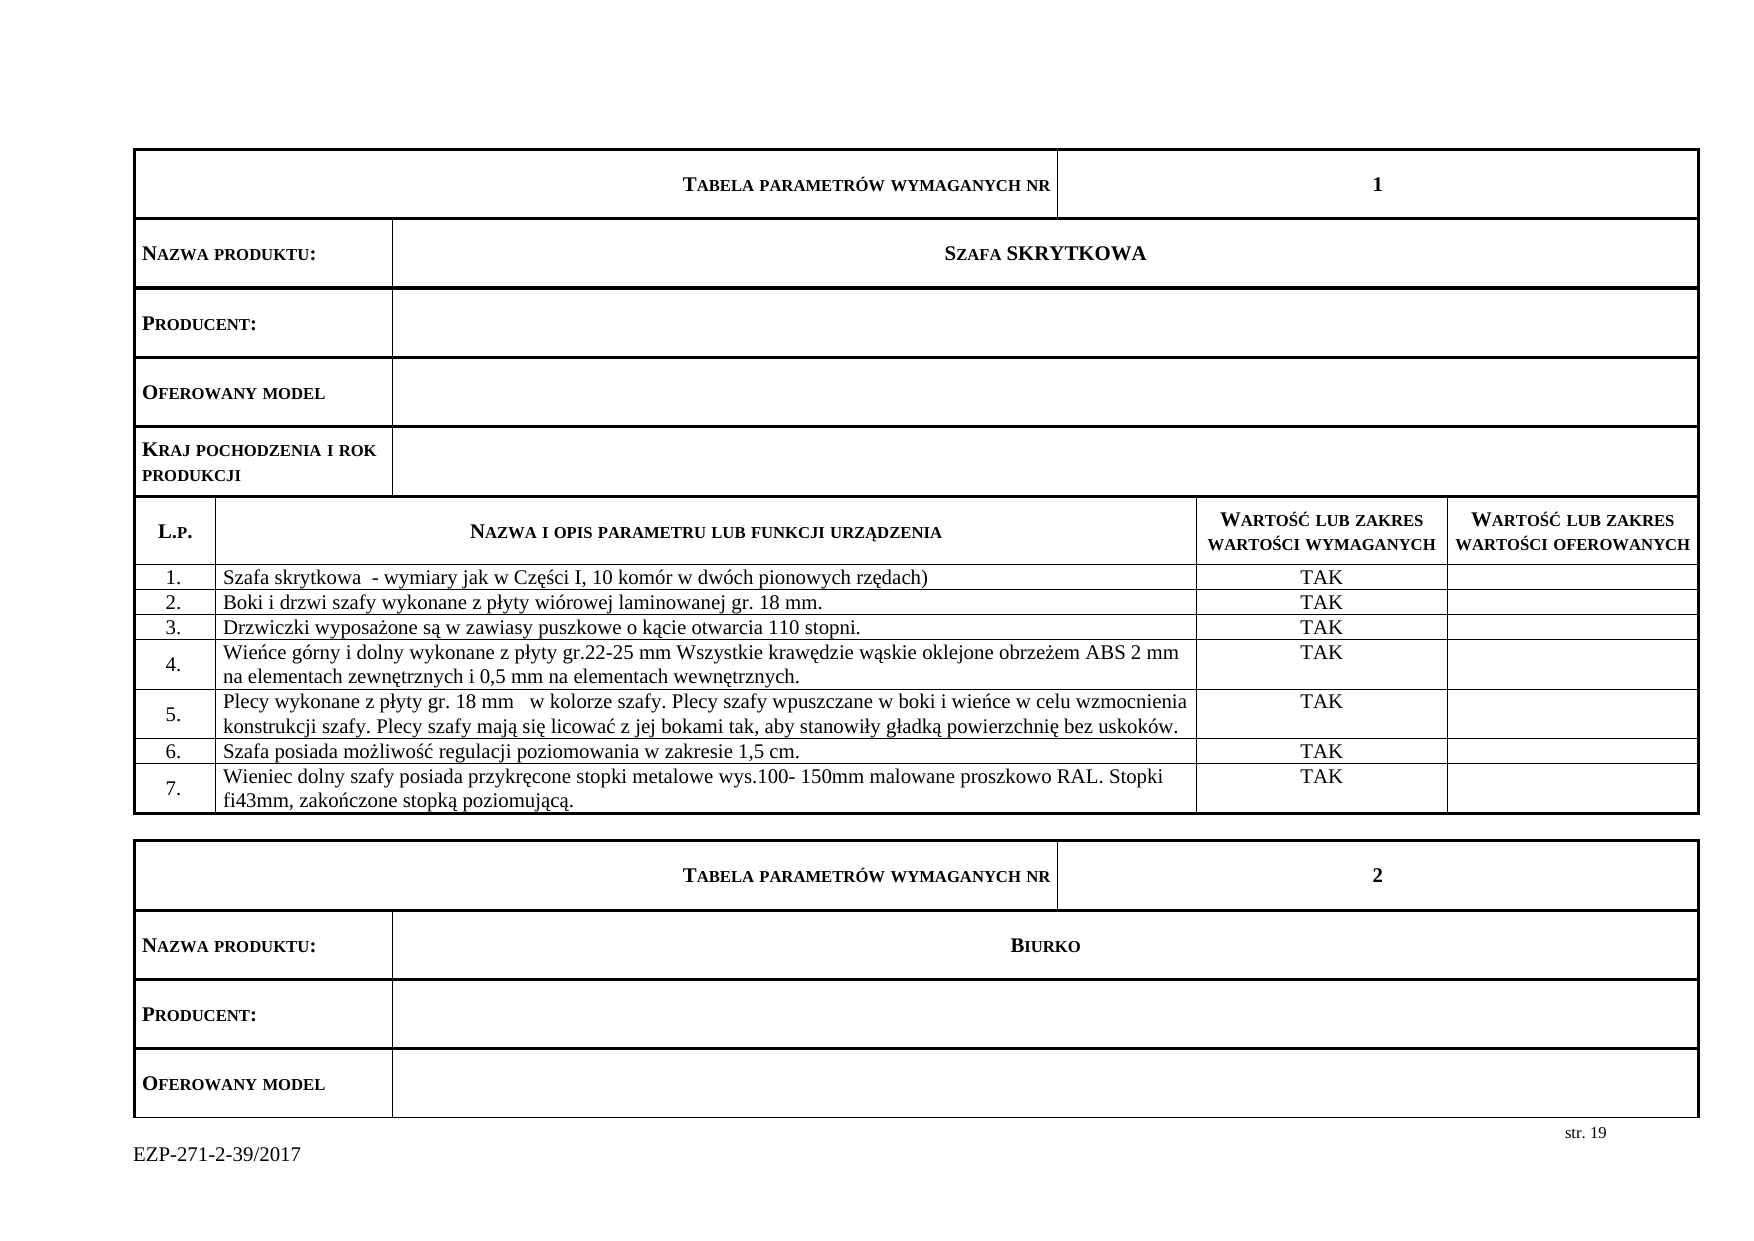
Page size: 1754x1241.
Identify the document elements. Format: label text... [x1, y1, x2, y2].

table_header 1 [1058, 151, 1697, 217]
table_cell TAK [1197, 690, 1447, 738]
table_cell Kraj pochodzenia i rok produkcji [136, 428, 392, 494]
table_cell TAK [1197, 565, 1447, 589]
table_cell [136, 764, 215, 812]
table_cell Nazwa produktu: [136, 220, 392, 286]
table_cell Nazwa i opis parametru lub funkcji urządzenia [216, 498, 1196, 564]
table_cell [1448, 640, 1697, 688]
table_cell [1448, 590, 1697, 614]
table_cell [393, 981, 1697, 1047]
table_cell [393, 428, 1697, 494]
table_cell [393, 359, 1697, 425]
table_cell TAK [1197, 590, 1447, 614]
table_cell [1448, 565, 1697, 589]
table_header Tabela parametrów wymaganych nr [136, 151, 1057, 217]
table_cell Boki i drzwi szafy wykonane z płyty wiórowej laminowanej gr. 18 mm. [216, 590, 1196, 614]
table_cell Wieńce górny i dolny wykonane z płyty gr.22-25 mm Wszystkie krawędzie wąskie oklejone obrzeżem ABS 2 mm na elementach zewnętrznych i 0,5 mm na elementach wewnętrznych. [216, 640, 1196, 688]
table_cell Szafa skrytkowa - wymiary jak w Części I, 10 komór w dwóch pionowych rzędach) [216, 565, 1196, 589]
table_cell [136, 690, 215, 738]
table_cell Wartość lub zakres wartości oferowanych [1448, 498, 1697, 564]
table_cell [136, 739, 215, 763]
table_header Tabela parametrów wymaganych nr [136, 842, 1057, 908]
table_cell [393, 290, 1697, 356]
table_cell Szafa SKRYTKOWA [393, 220, 1697, 286]
table_cell Producent: [136, 981, 392, 1047]
table_cell [136, 590, 215, 614]
table_cell Oferowany model [136, 359, 392, 425]
table_cell Biurko [393, 912, 1697, 978]
table_cell Wartość lub zakres wartości wymaganych [1197, 498, 1447, 564]
table_cell Drzwiczki wyposażone są w zawiasy puszkowe o kącie otwarcia 110 stopni. [216, 615, 1196, 639]
table_cell [136, 640, 215, 688]
table_cell Plecy wykonane z płyty gr. 18 mm w kolorze szafy. Plecy szafy wpuszczane w boki i wieńce w celu wzmocnienia konstrukcji szafy. Plecy szafy mają się licować z jej bokami tak, aby stanowiły gładką powierzchnię bez uskoków. [216, 690, 1196, 738]
table_header 2 [1058, 842, 1697, 908]
table_cell TAK [1197, 615, 1447, 639]
table_cell Szafa posiada możliwość regulacji poziomowania w zakresie 1,5 cm. [216, 739, 1196, 763]
table_cell Oferowany model [136, 1050, 392, 1117]
table_cell TAK [1197, 640, 1447, 688]
table_cell [1448, 690, 1697, 738]
table_cell Producent: [136, 290, 392, 356]
table_cell [1448, 739, 1697, 763]
table_cell [136, 565, 215, 589]
table_cell L.p. [136, 498, 215, 564]
table_cell Wieniec dolny szafy posiada przykręcone stopki metalowe wys.100- 150mm malowane proszkowo RAL. Stopki fi43mm, zakończone stopką poziomującą. [216, 764, 1196, 812]
table_cell [136, 615, 215, 639]
table_cell TAK [1197, 739, 1447, 763]
table_cell TAK [1197, 764, 1447, 812]
table_cell [1448, 615, 1697, 639]
table_cell Nazwa produktu: [136, 912, 392, 978]
table_cell [1448, 764, 1697, 812]
table_cell [393, 1050, 1697, 1117]
